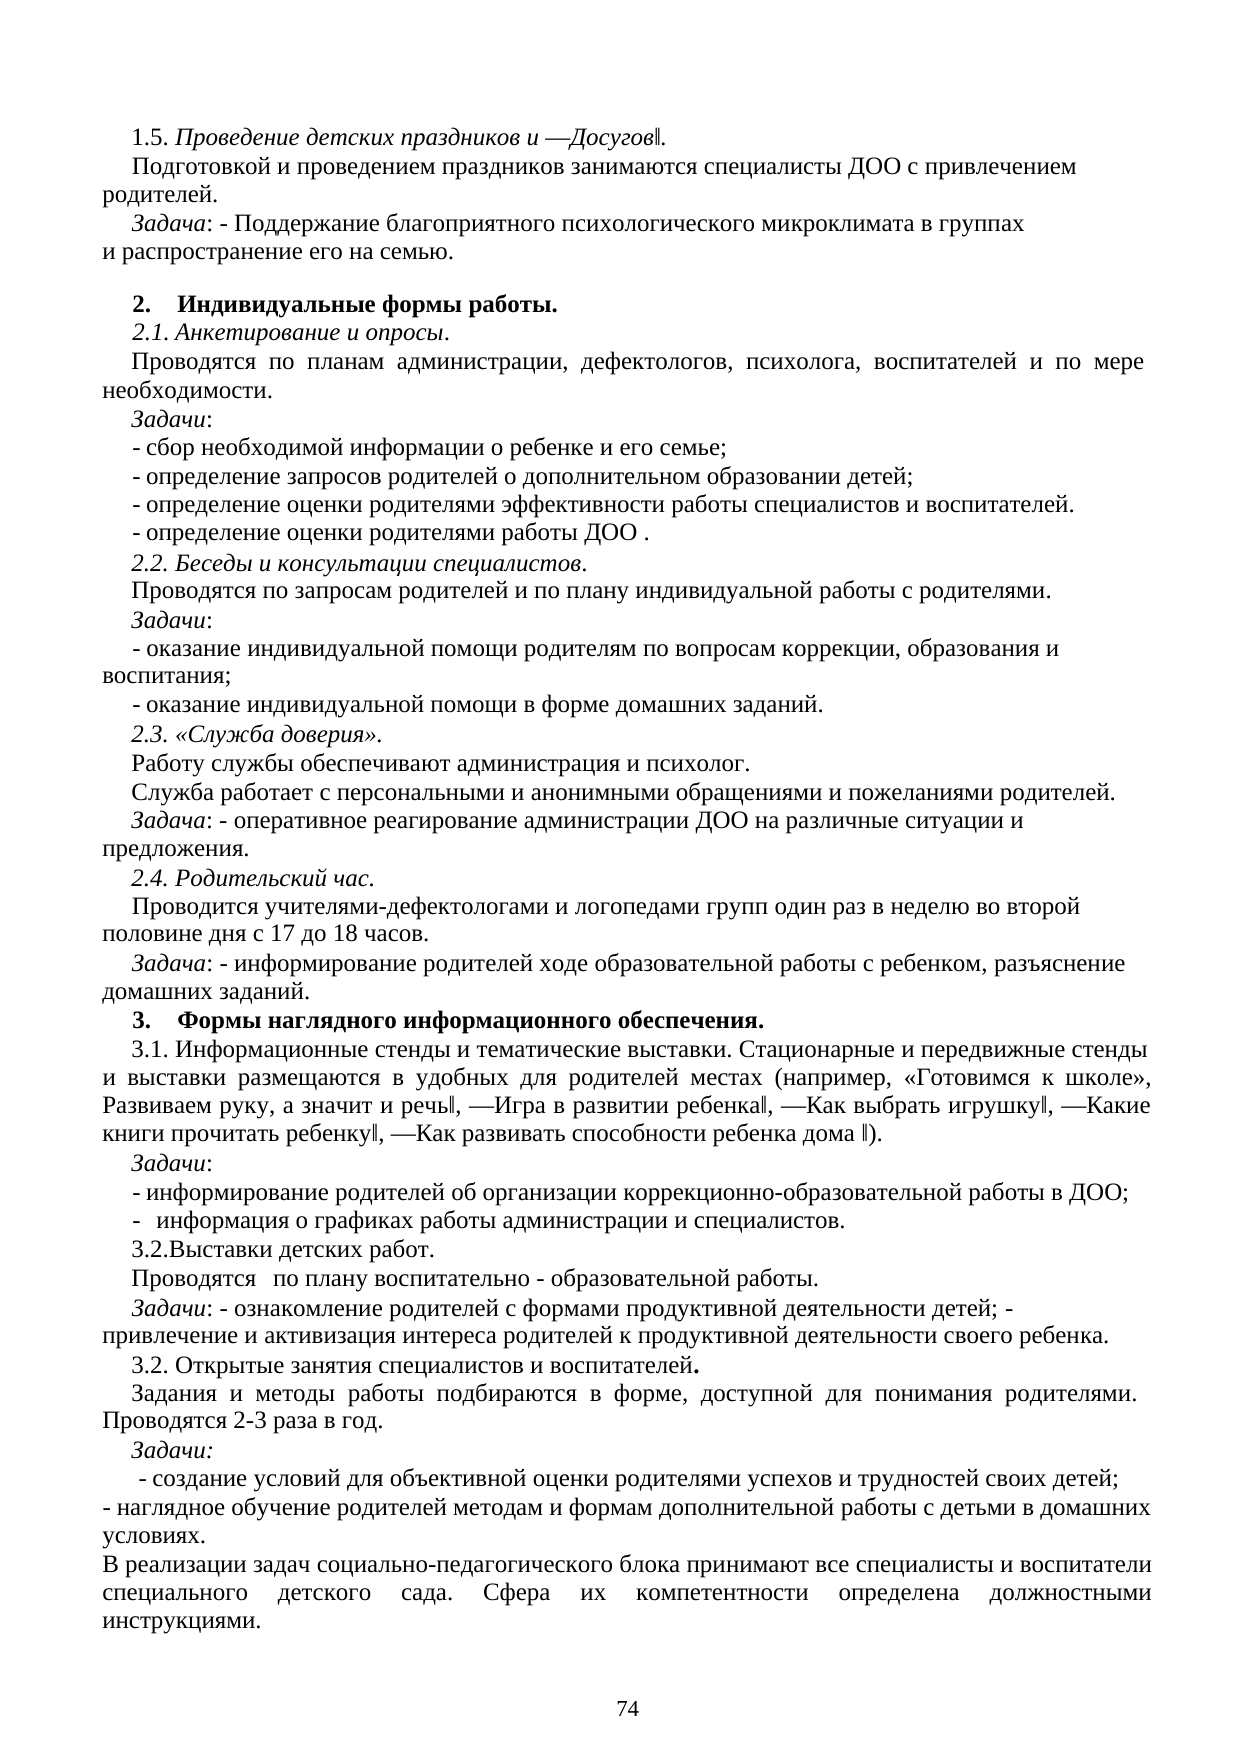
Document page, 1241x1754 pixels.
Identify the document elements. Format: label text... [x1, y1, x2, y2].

list определение оценки родителями работы ДОО . [132, 518, 1153, 546]
text предложения. [102, 834, 1153, 862]
text 2.4. Родительский час. [131, 863, 1153, 892]
text 2.3. «Служба доверия». [131, 719, 1153, 748]
list сбор необходимой информации о ребенке и его семье; [132, 432, 1153, 461]
text Проводятся по плану воспитательно - образовательной работы. [131, 1263, 1153, 1292]
text Задачи: - ознакомление родителей с формами продуктивной деятельности детей; - привлечение и активизация интереса родителей к продуктивной деятельности своего ребенка. [102, 1294, 1153, 1349]
text 3.1. Информационные стенды и тематические выставки. Стационарные и передвижные стенды [131, 1034, 1153, 1063]
list выставки размещаются в удобных для родителей местах (например, «Готовимся к школе», Развиваем руку, а значит и речь‖, ―Игра в развитии ребенка‖, ―Как выбрать игрушку‖, ―Какие книги прочитать ребенку‖, ―Как развивать способности ребенка дома ‖). [102, 1064, 1153, 1147]
list оказание индивидуальной помощи в форме домашних заданий. [132, 689, 1153, 718]
text необходимости. [102, 375, 1153, 404]
list информация о графиках работы администрации и специалистов. [132, 1205, 1153, 1234]
text 3.2.Выставки детских работ. [131, 1234, 1153, 1263]
list наглядное обучение родителей методам и формам дополнительной работы с детьми в домашних условиях. [102, 1493, 1153, 1548]
text 3.2. Открытые занятия специалистов и воспитателей. [131, 1350, 1153, 1379]
list оказание индивидуальной помощи родителям по вопросам коррекции, образования и воспитания; [102, 634, 1061, 689]
text Подготовкой и проведением праздников занимаются специалисты ДОО с привлечением родителей. [102, 152, 1153, 208]
list определение оценки родителями эффективности работы специалистов и воспитателей. [132, 490, 1153, 518]
text Проводятся по запросам родителей и по плану индивидуальной работы с родителями. [131, 576, 1153, 604]
text Задания и методы работы подбираются в форме, доступной для понимания родителями. [131, 1379, 1153, 1407]
text 2.2. Беседы и консультации специалистов. [131, 548, 1153, 576]
text Задача: - Поддержание благоприятного психологического микроклимата в группах и распространение его на семью. [102, 209, 1026, 265]
text 74 [102, 1696, 1153, 1722]
text Служба работает с персональными и анонимными обращениями и пожеланиями родителей. Задача: - оперативное реагирование администрации ДОО на различные ситуации и [131, 777, 1117, 834]
list Анкетирование и опросы. [132, 318, 1153, 346]
list информирование родителей об организации коррекционно-образовательной работы в ДОО; [132, 1177, 1153, 1205]
text В реализации задач социально-педагогического блока принимают все специалисты и воспитатели специального детского сада. Сфера их компетентности определена должностными инструкциями. [102, 1550, 1153, 1634]
list создание условий для объективной оценки родителями успехов и трудностей своих детей; [138, 1464, 1153, 1492]
text Задачи: [131, 605, 1153, 634]
text Проводятся 2-3 раза в год. [102, 1407, 1153, 1434]
text Проводится учителями-дефектологами и логопедами групп один раз в неделю во второй половине дня с 17 до 18 часов. [102, 892, 1082, 947]
list определение запросов родителей о дополнительном образовании детей; [132, 461, 1153, 490]
list Индивидуальные формы работы. [132, 289, 1153, 318]
text Задачи: [131, 404, 1153, 432]
text Задачи: [131, 1148, 1153, 1177]
text 1.5. Проведение детских праздников и ―Досугов‖. [131, 122, 1153, 151]
text Работу службы обеспечивают администрация и психолог. [131, 748, 1153, 776]
list Формы наглядного информационного обеспечения. [132, 1005, 1153, 1034]
text Задачи: [131, 1435, 1153, 1464]
text Задача: - информирование родителей ходе образовательной работы с ребенком, разъяснение домашних заданий. [102, 949, 1126, 1004]
text Проводятся по планам администрации, дефектологов, психолога, воспитателей и по мере [131, 346, 1153, 375]
